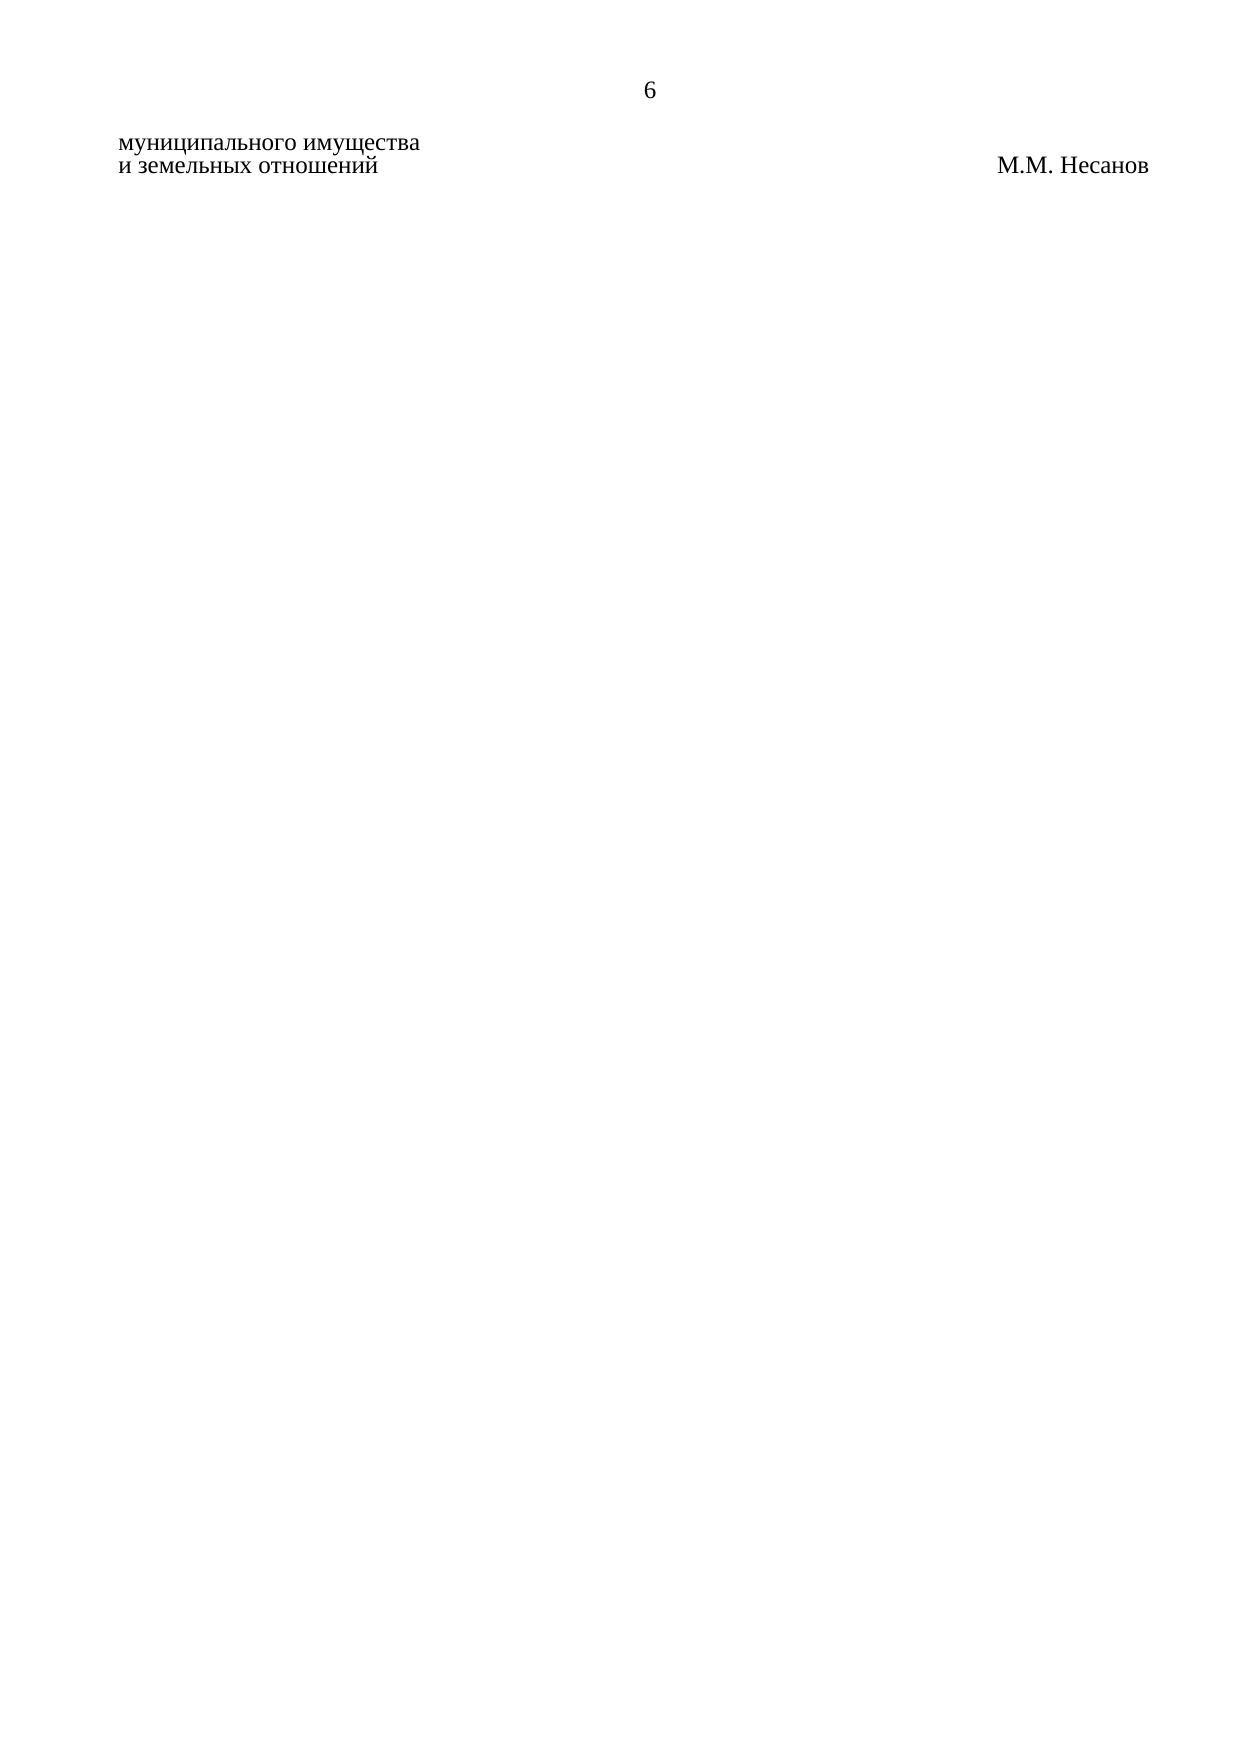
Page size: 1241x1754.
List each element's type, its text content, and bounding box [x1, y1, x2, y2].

text муниципального имущества [118, 132, 1181, 155]
text и земельных отношений М.М. Несанов Приложение 1 [118, 155, 1181, 178]
